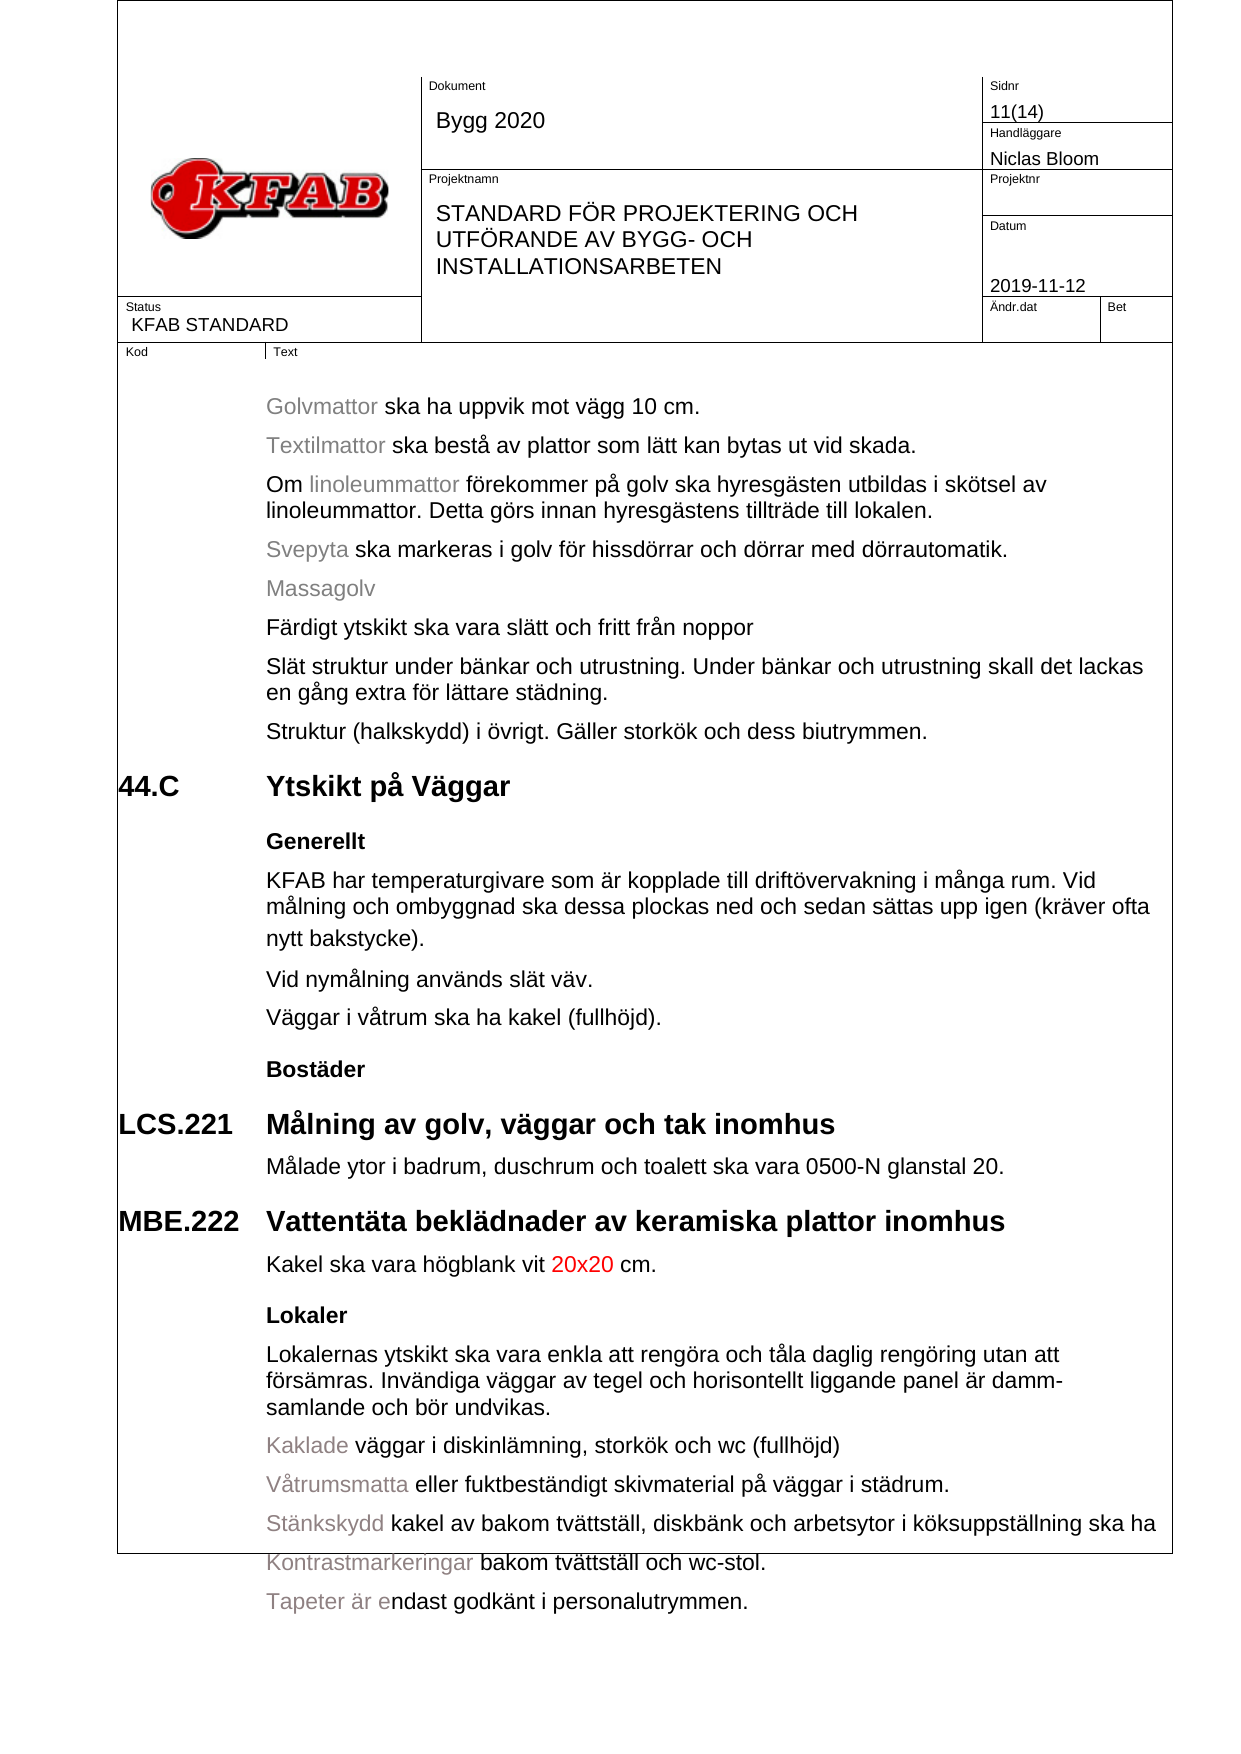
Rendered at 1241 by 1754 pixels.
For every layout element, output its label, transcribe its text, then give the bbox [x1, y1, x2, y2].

text Svepyta ska markeras i golv för hissdörrar och dörrar med dörrautomatik. [266, 536, 1157, 563]
text Väggar i våtrum ska ha kakel (fullhöjd). [266, 1004, 1157, 1031]
subtitle Lokaler [266, 1302, 1069, 1328]
text Kakel ska vara högblank vit 20x20 cm. [266, 1251, 1157, 1277]
subtitle MBE.222 Vattentäta beklädnader av keramiska plattor inomhus [118, 1204, 1069, 1238]
text Lokalernas ytskikt ska vara enkla att rengöra och tåla daglig rengöring utan att försämras. Invändiga väggar av tegel och horisontellt liggande panel är damm-samlande och bör undvikas. [266, 1341, 1157, 1420]
text Textilmattor ska bestå av plattor som lätt kan bytas ut vid skada. [266, 432, 1157, 458]
text Målade ytor i badrum, duschrum och toalett ska vara 0500-N glanstal 20. [266, 1153, 1157, 1179]
subtitle Generellt [266, 828, 1069, 854]
text Tapeter är endast godkänt i personalutrymmen. [266, 1588, 1157, 1614]
text Struktur (halkskydd) i övrigt. Gäller storkök och dess biutrymmen. [266, 718, 1157, 744]
picture [150, 158, 389, 239]
subtitle LCS.221 Målning av golv, väggar och tak inomhus [118, 1107, 1069, 1141]
subtitle Bostäder [266, 1056, 1069, 1082]
text Stänkskydd kakel av bakom tvättställ, diskbänk och arbetsytor i köksuppställning ska ha [266, 1510, 1157, 1536]
text Massagolv [266, 575, 1157, 601]
text Golvmattor ska ha uppvik mot vägg 10 cm. [266, 393, 1157, 420]
text Kaklade väggar i diskinlämning, storkök och wc (fullhöjd) [266, 1432, 1157, 1459]
text Våtrumsmatta eller fuktbeständigt skivmaterial på väggar i städrum. [266, 1471, 1157, 1497]
text Om linoleummattor förekommer på golv ska hyresgästen utbildas i skötsel av linoleummattor. Detta görs innan hyresgästens tillträde till lokalen. [266, 471, 1157, 524]
text Vid nymålning används slät väv. [266, 966, 1157, 992]
subtitle 44.C Ytskikt på Väggar [118, 769, 1069, 803]
text Färdigt ytskikt ska vara slätt och fritt från noppor [266, 614, 1157, 640]
text KFAB har temperaturgivare som är kopplade till driftövervakning i många rum. Vid målning och ombyggnad ska dessa plockas ned och sedan sättas upp igen (kräver ofta nytt bakstycke). [266, 867, 1157, 953]
text Kontrastmarkeringar bakom tvättställ och wc-stol. [266, 1549, 1157, 1575]
text Slät struktur under bänkar och utrustning. Under bänkar och utrustning skall det lackas en gång extra för lättare städning. [266, 653, 1157, 706]
